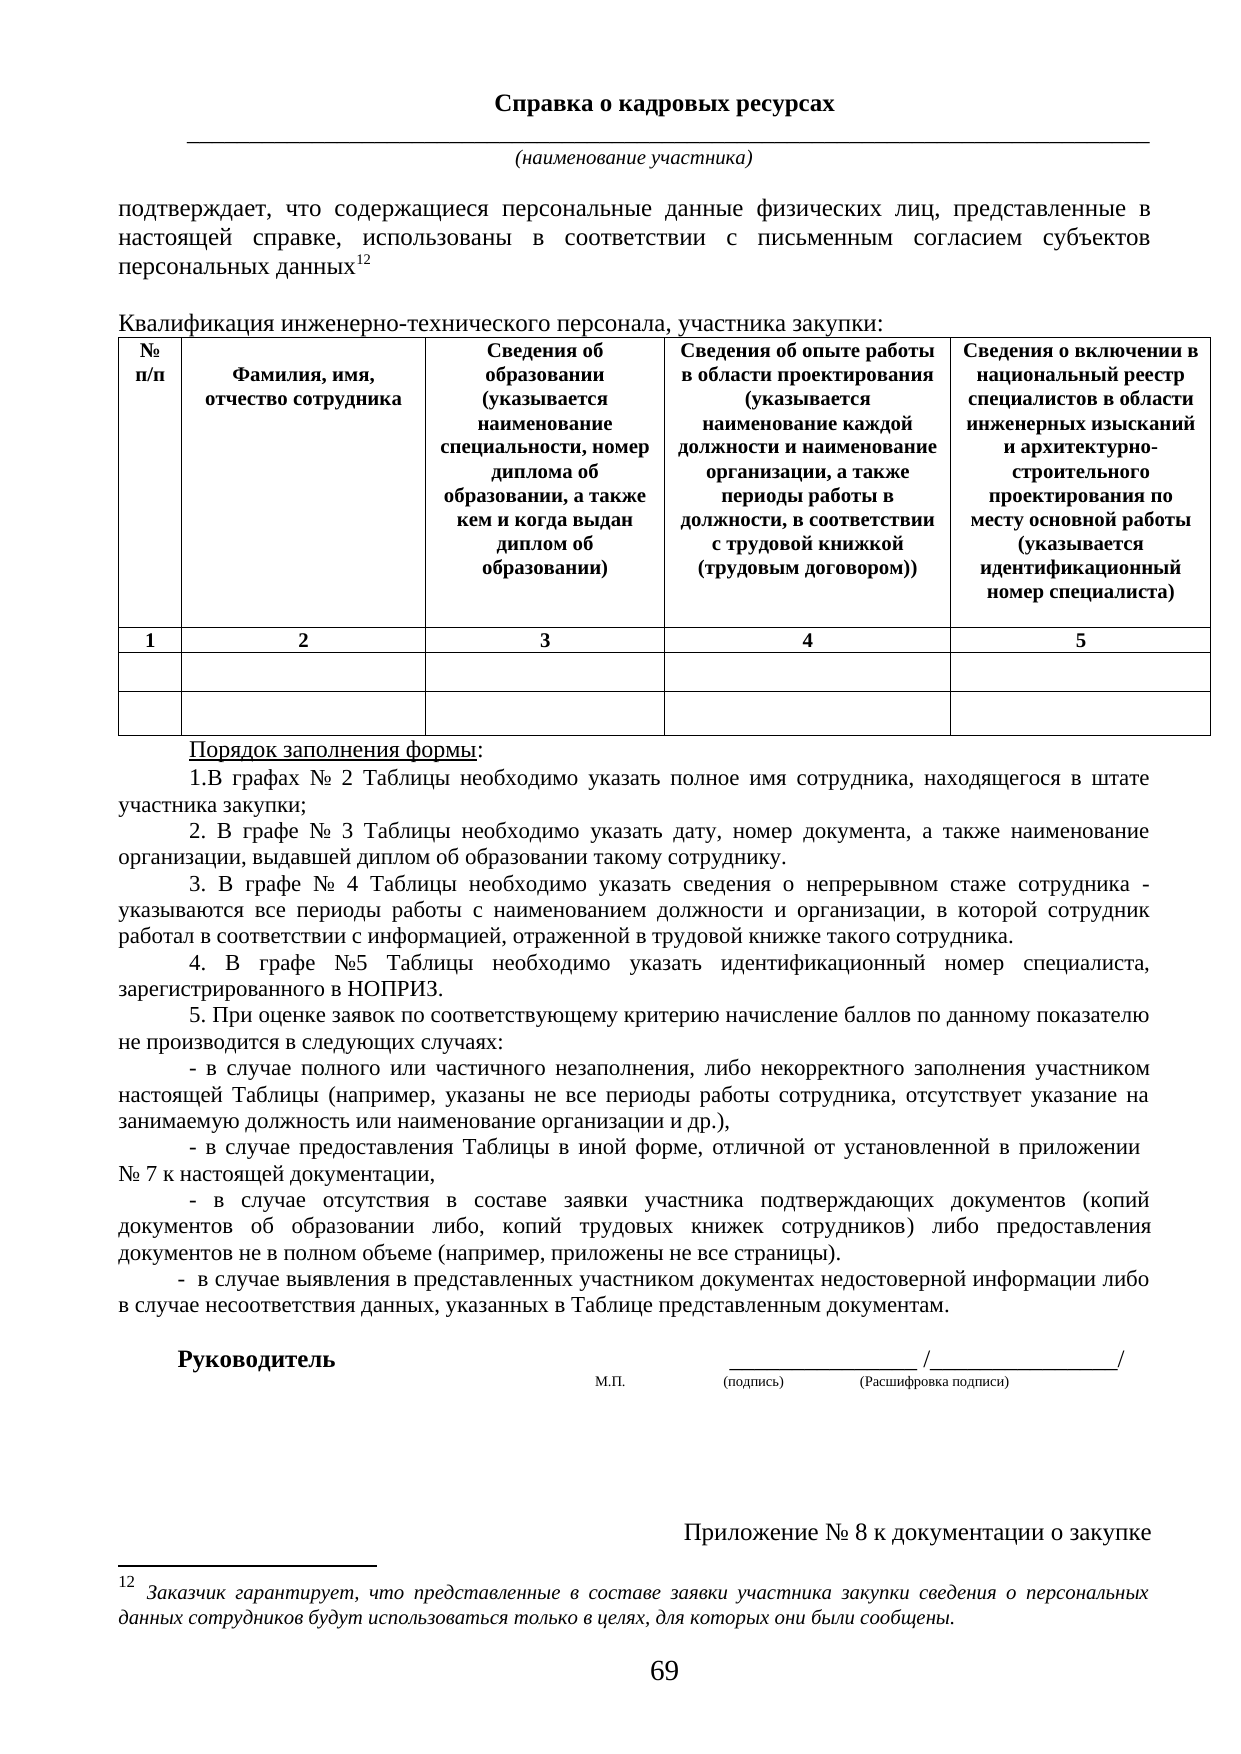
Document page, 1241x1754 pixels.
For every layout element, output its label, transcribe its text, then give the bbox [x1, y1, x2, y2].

table_cell 4 [665, 628, 950, 652]
table_cell [426, 653, 664, 691]
table_header Фамилия, имя, отчество сотрудника [182, 338, 425, 627]
text _____________________________________________________________________________ [118, 117, 1152, 145]
table_cell [182, 653, 425, 691]
text 2. В графе № 3 Таблицы необходимо указать дату, номер документа, а также наименование организации, выдавшей диплом об образовании такому сотруднику. [118, 817, 1152, 870]
text (наименование участника) [118, 145, 1152, 169]
table_cell [665, 692, 950, 734]
table_cell 3 [426, 628, 664, 652]
text Справка о кадровых ресурсах [118, 88, 1152, 117]
text - в случае выявления в представленных участником документах недостоверной информации либо в случае несоответствия данных, указанных в Таблице представленным документам. [118, 1265, 1152, 1318]
text 4. В графе №5 Таблицы необходимо указать идентификационный номер специалиста, зарегистрированного в НОПРИЗ. [118, 949, 1152, 1002]
table_header Сведения об образовании (указывается наименование специальности, номер диплома об образовании, а также кем и когда выдан диплом об образовании) [426, 338, 664, 627]
table_header № п/п [119, 338, 181, 627]
text 5. При оценке заявок по соответствующему критерию начисление баллов по данному показателю не производится в следующих случаях: [118, 1002, 1152, 1054]
table_cell [426, 692, 664, 734]
text подтверждает, что содержащиеся персональные данные физических лиц, представленные в настоящей справке, использованы в соответствии с письменным согласием субъектов персональных данных [118, 193, 1152, 280]
table_cell [665, 653, 950, 691]
text Порядок заполнения формы: [118, 736, 1152, 763]
table_header Сведения о включении в национальный реестр специалистов в области инженерных изысканий и архитектурно-строительного проектирования по месту основной работы (указывается идентификационный номер специалиста) [951, 338, 1210, 627]
text 1.В графах № 2 Таблицы необходимо указать полное имя сотрудника, находящегося в штате участника закупки; [118, 763, 1152, 817]
text - в случае отсутствия в составе заявки участника подтверждающих документов (копий документов об образовании либо, копий трудовых книжек сотрудников) либо предоставления документов не в полном объеме (например, приложены не все страницы). [118, 1186, 1152, 1265]
table_cell [119, 653, 181, 691]
table_cell [951, 653, 1210, 691]
table_cell [951, 692, 1210, 734]
text Руководитель _______________ /_______________/ [118, 1344, 1152, 1373]
text М.П. (подпись) (Расшифровка подписи) [118, 1373, 1152, 1402]
table_cell [182, 692, 425, 734]
text Квалификация инженерно-технического персонала, участника закупки: [118, 308, 1152, 337]
table_cell 1 [119, 628, 181, 652]
table_cell [119, 692, 181, 734]
text Приложение № 8 к документации о закупке [118, 1517, 1152, 1545]
table_cell 2 [182, 628, 425, 652]
table_header Сведения об опыте работы в области проектирования (указывается наименование каждой должности и наименование организации, а также периоды работы в должности, в соответствии с трудовой книжкой (трудовым договором)) [665, 338, 950, 627]
text - в случае полного или частичного незаполнения, либо некорректного заполнения участником настоящей Таблицы (например, указаны не все периоды работы сотрудника, отсутствует указание на занимаемую должность или наименование организации и др.), [118, 1054, 1152, 1133]
text - в случае предоставления Таблицы в иной форме, отличной от установленной в приложении № 7 к настоящей документации, [118, 1133, 1152, 1186]
text 3. В графе № 4 Таблицы необходимо указать сведения о непрерывном стаже сотрудника - указываются все периоды работы с наименованием должности и организации, в которой сотрудник работал в соответствии с информацией, отраженной в трудовой книжке такого сотрудника. [118, 870, 1152, 949]
